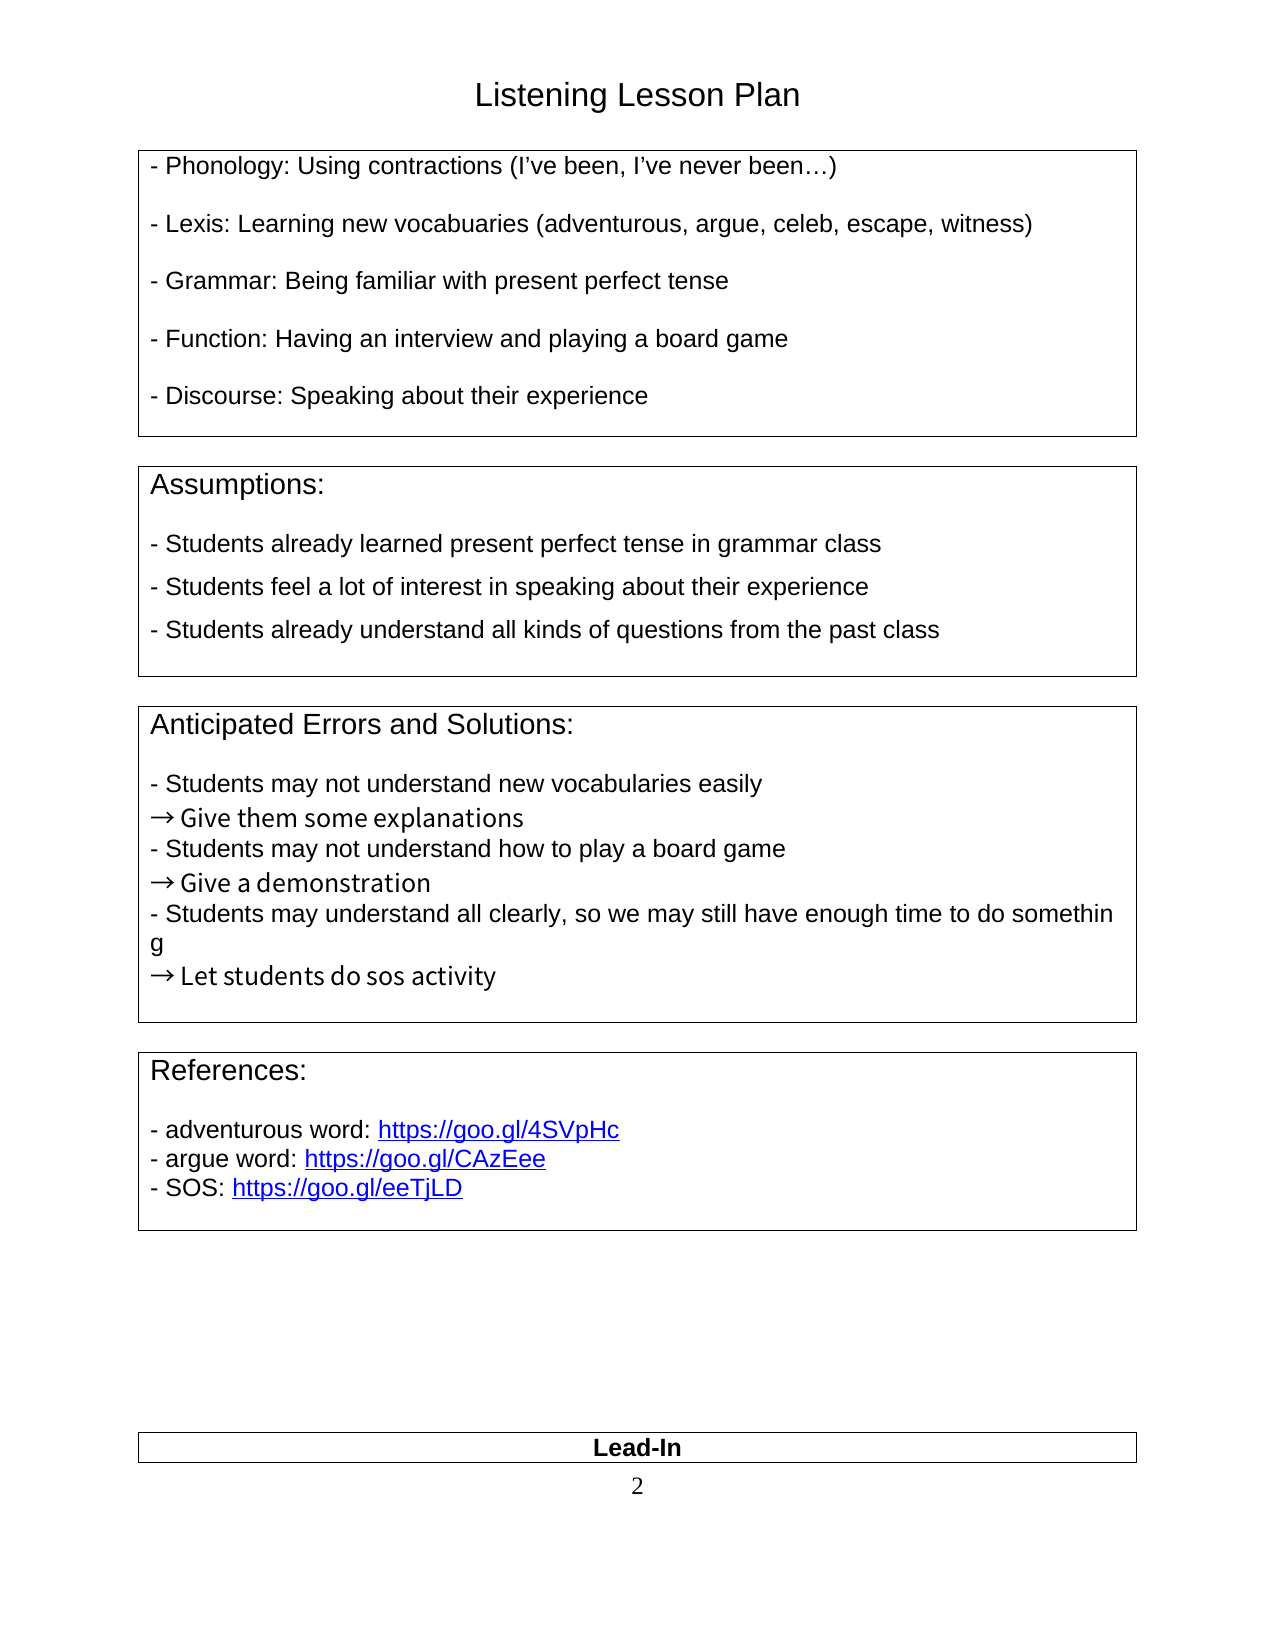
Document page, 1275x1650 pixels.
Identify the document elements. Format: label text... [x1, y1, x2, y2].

table_header References: - adventurous word: https://goo.gl/4SVpHc - argue word: https://goo.gl/CAzEee - SOS: https://goo.gl/eeTjLD [139, 1053, 1136, 1230]
table_header Lead-In [139, 1433, 1136, 1462]
table_header Anticipated Errors and Solutions: - Students may not understand new vocabularies easily → Give them some explanations - Students may not understand how to play a board game → Give a demonstration - Students may understand all clearly, so we may still have enough time to do something → Let students do sos activity [139, 707, 1136, 1022]
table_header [139, 151, 1136, 436]
table_header Assumptions: - Students already learned present perfect tense in grammar class - Students feel a lot of interest in speaking about their experience - Students already understand all kinds of questions from the past class [139, 467, 1136, 676]
